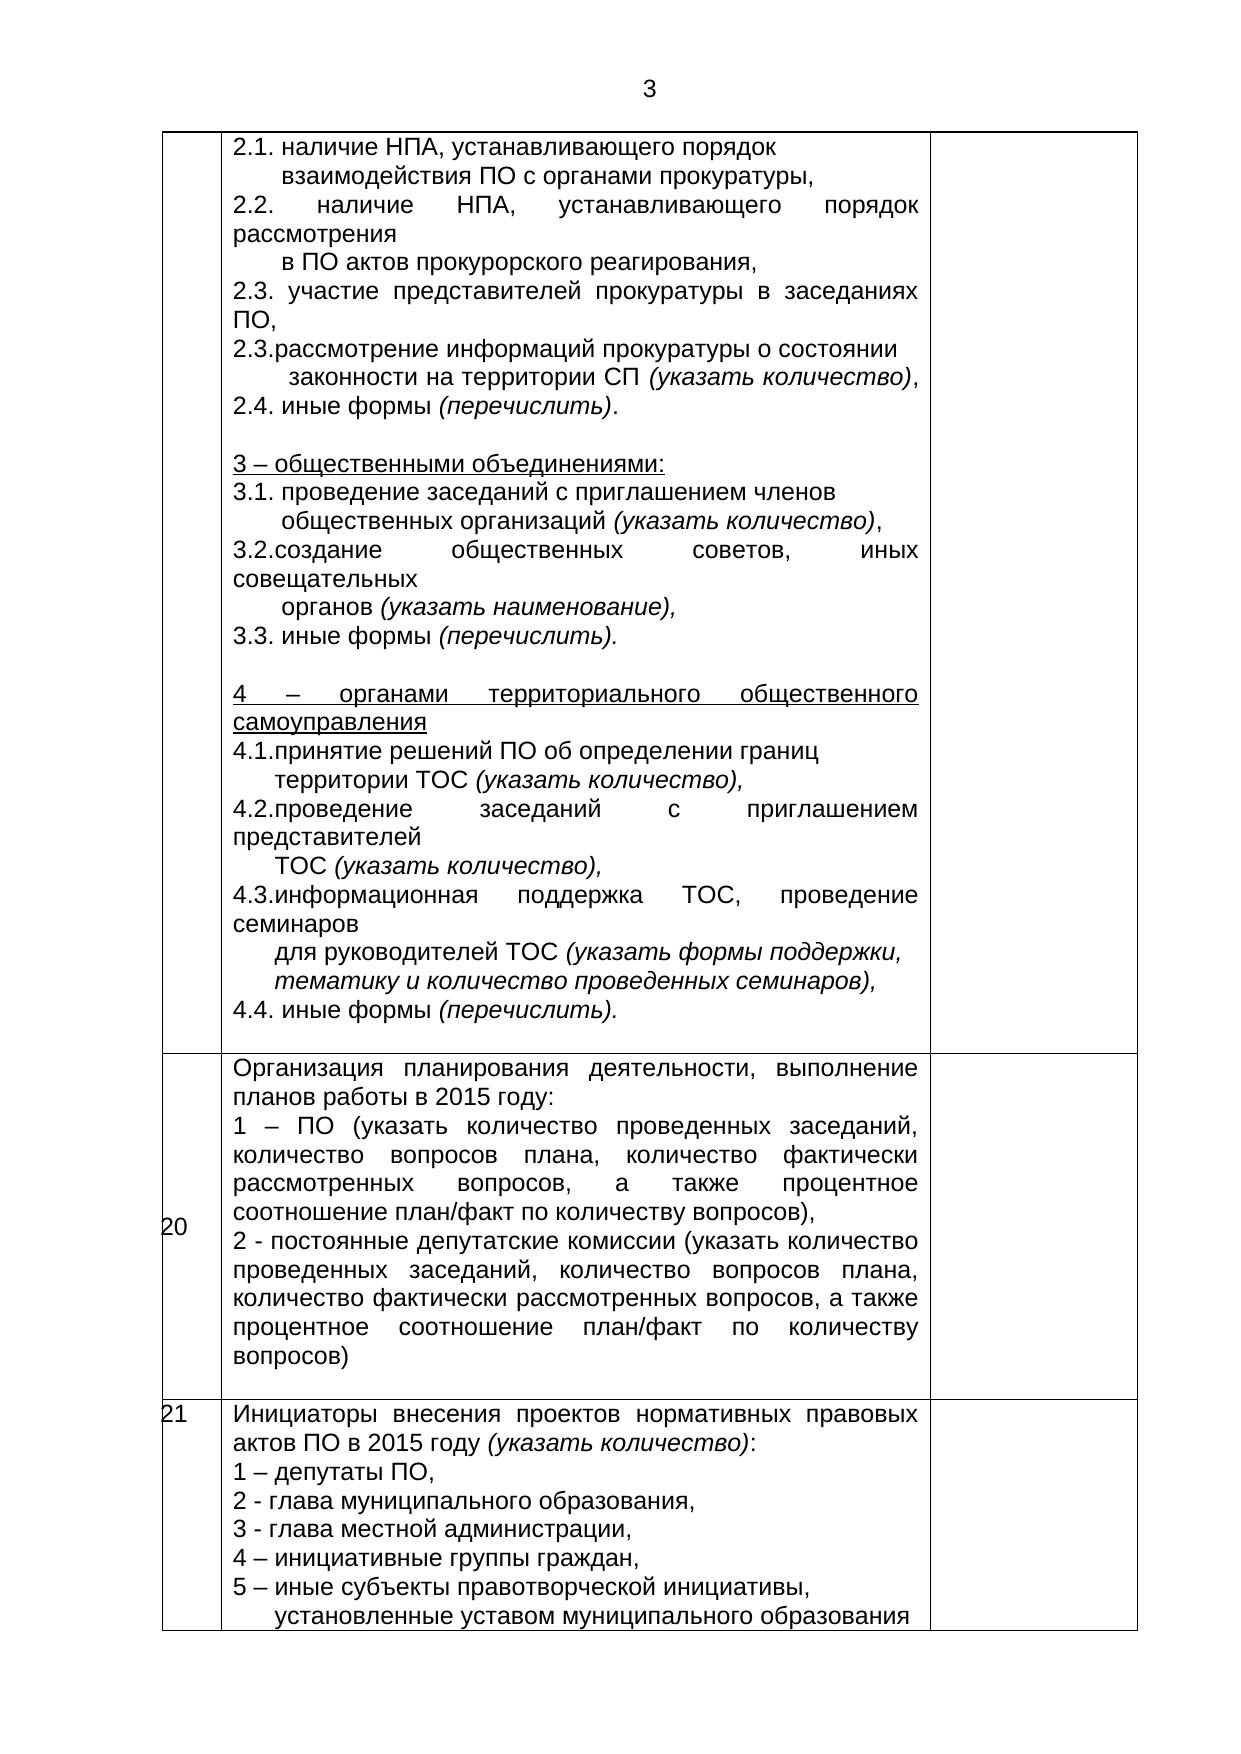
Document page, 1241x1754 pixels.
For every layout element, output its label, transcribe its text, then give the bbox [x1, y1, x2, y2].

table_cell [222, 133, 930, 1052]
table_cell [222, 1400, 930, 1629]
table_cell [163, 1054, 221, 1398]
table_cell [931, 133, 1137, 1052]
table_cell [931, 1400, 1137, 1629]
table_cell Организация планирования деятельности, выполнение планов работы в 2015 году: 1 – ПО (указать количество проведенных заседаний, количество вопросов плана, количество фактически рассмотренных вопросов, а также процентное соотношение план/факт по количеству вопросов), 2 - постоянные депутатские комиссии (указать количество проведенных заседаний, количество вопросов плана, количество фактически рассмотренных вопросов, а также процентное соотношение план/факт по количеству вопросов) [222, 1054, 930, 1398]
table_cell [163, 1400, 221, 1629]
table_cell [163, 133, 221, 1052]
table_cell [931, 1054, 1137, 1398]
